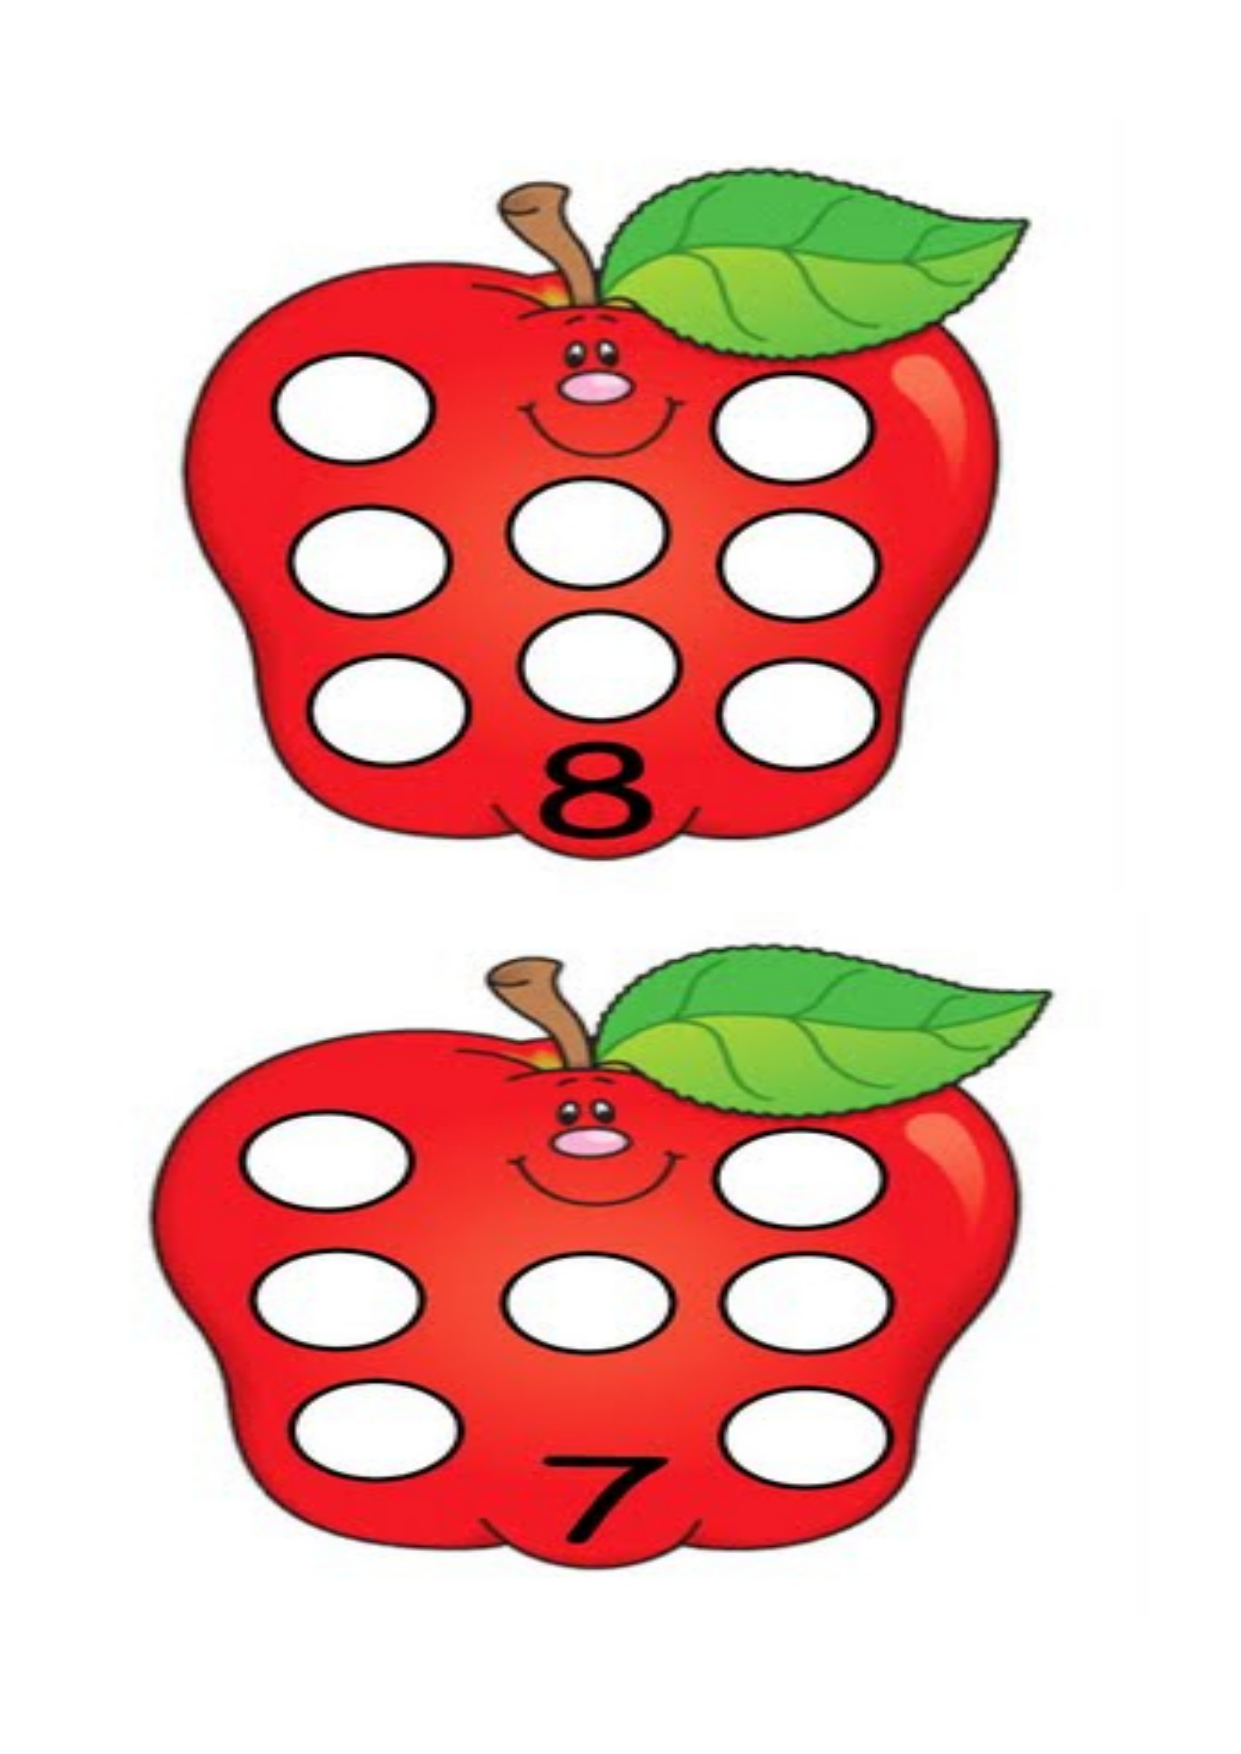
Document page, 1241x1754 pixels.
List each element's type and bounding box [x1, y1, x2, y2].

picture [100, 118, 1126, 894]
picture [75, 912, 1151, 1617]
